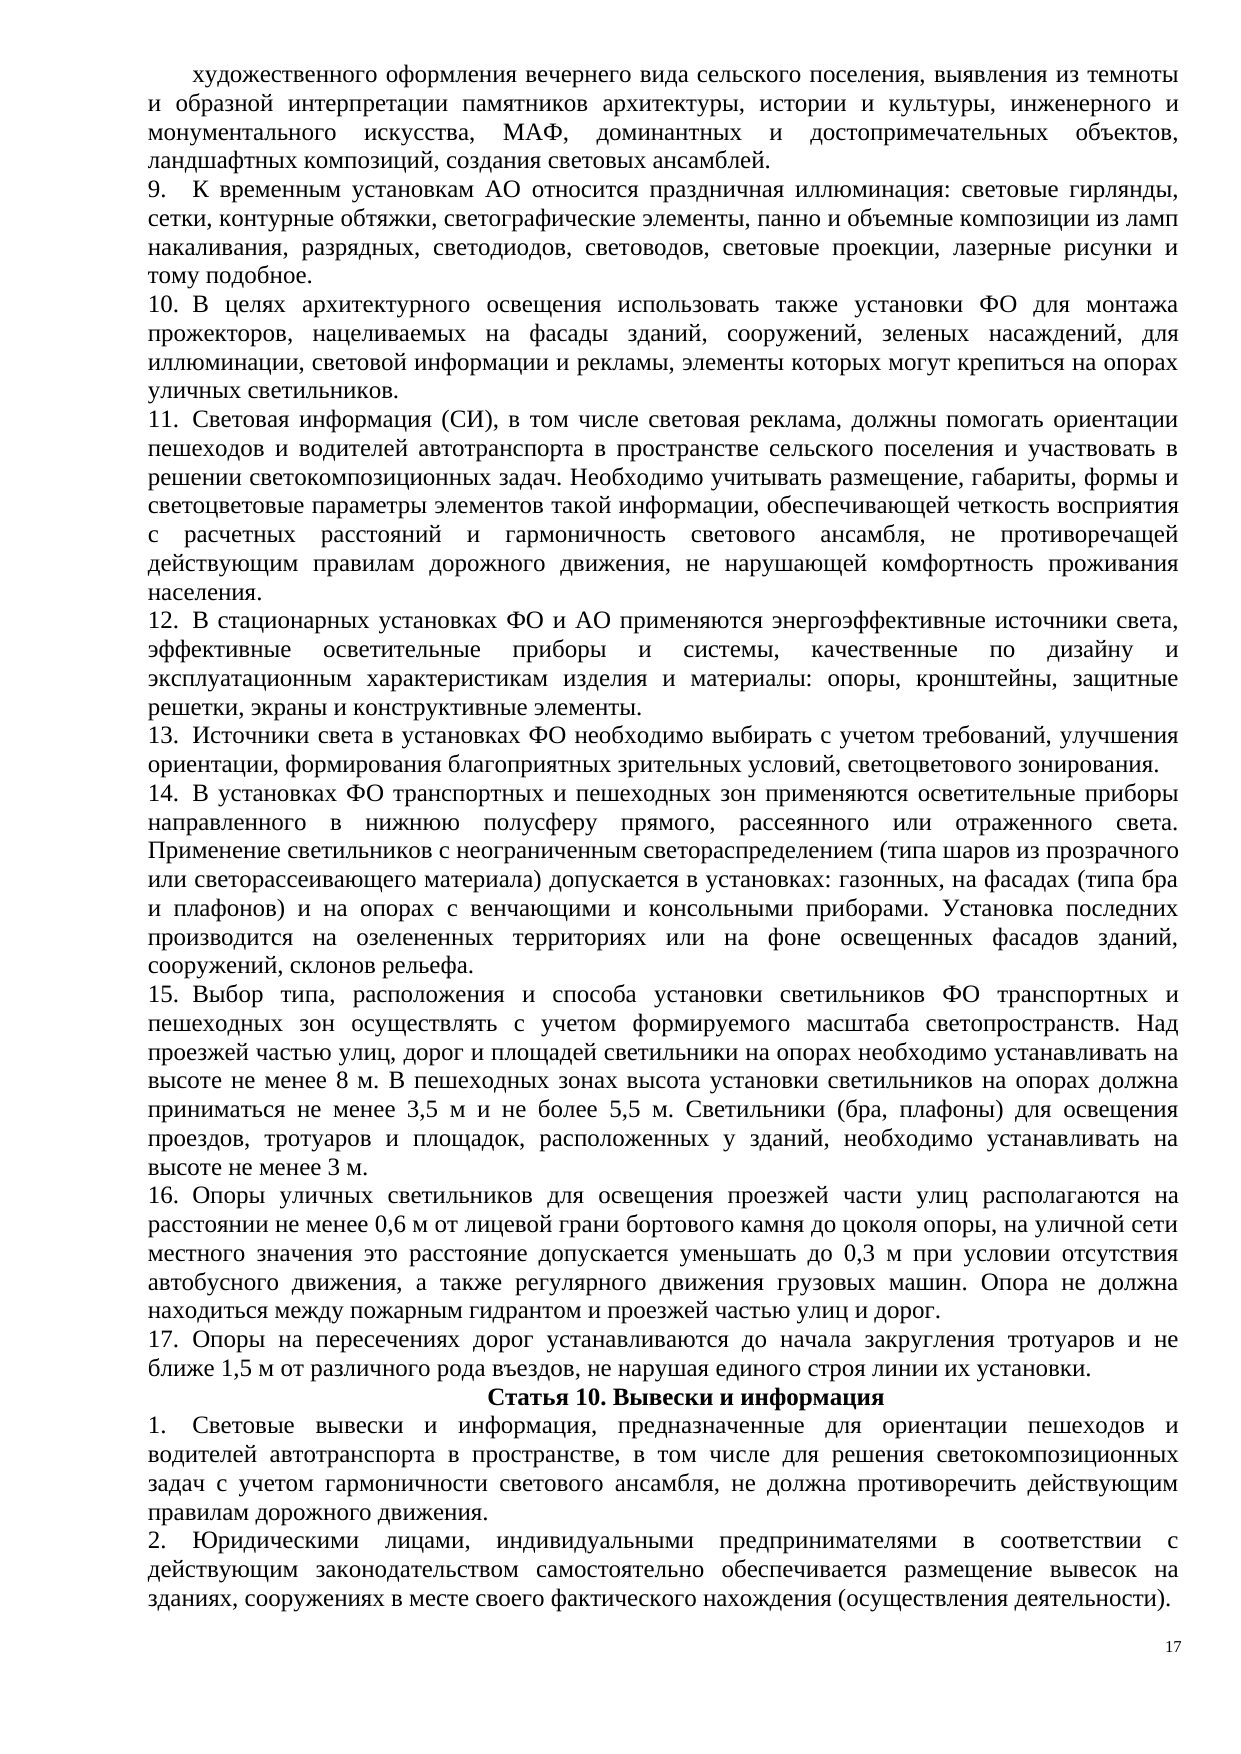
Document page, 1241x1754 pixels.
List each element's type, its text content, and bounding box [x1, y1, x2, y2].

text художественного оформления вечернего вида сельского поселения, выявления из темноты и образной интерпретации памятников архитектуры, истории и культуры, инженерного и монументального искусства, МАФ, доминантных и достопримечательных объектов, ландшафтных композиций, создания световых ансамблей. [148, 59, 1179, 174]
list К временным установкам АО относится праздничная иллюминация: световые гирлянды, сетки, контурные обтяжки, светографические элементы, панно и объемные композиции из ламп накаливания, разрядных, светодиодов, световодов, световые проекции, лазерные рисунки и тому подобное. [148, 174, 1179, 289]
list В стационарных установках ФО и АО применяются энергоэффективные источники света, эффективные осветительные приборы и системы, качественные по дизайну и эксплуатационным характеристикам изделия и материалы: опоры, кронштейны, защитные решетки, экраны и конструктивные элементы. [148, 605, 1179, 720]
list Световая информация (СИ), в том числе световая реклама, должны помогать ориентации пешеходов и водителей автотранспорта в пространстве сельского поселения и участвовать в решении светокомпозиционных задач. Необходимо учитывать размещение, габариты, формы и светоцветовые параметры элементов такой информации, обеспечивающей четкость восприятия с расчетных расстояний и гармоничность светового ансамбля, не противоречащей действующим правилам дорожного движения, не нарушающей комфортность проживания населения. [148, 404, 1179, 605]
list В целях архитектурного освещения использовать также установки ФО для монтажа прожекторов, нацеливаемых на фасады зданий, сооружений, зеленых насаждений, для иллюминации, световой информации и рекламы, элементы которых могут крепиться на опорах уличных светильников. [148, 289, 1179, 404]
list Опоры уличных светильников для освещения проезжей части улиц располагаются на расстоянии не менее 0,6 м от лицевой грани бортового камня до цоколя опоры, на уличной сети местного значения это расстояние допускается уменьшать до 0,3 м при условии отсутствия автобусного движения, а также регулярного движения грузовых машин. Опора не должна находиться между пожарным гидрантом и проезжей частью улиц и дорог. [148, 1180, 1179, 1324]
text Статья 10. Вывески и информация [148, 1382, 1179, 1410]
list Источники света в установках ФО необходимо выбирать с учетом требований, улучшения ориентации, формирования благоприятных зрительных условий, светоцветового зонирования. [148, 720, 1179, 778]
list Световые вывески и информация, предназначенные для ориентации пешеходов и водителей автотранспорта в пространстве, в том числе для решения светокомпозиционных задач с учетом гармоничности светового ансамбля, не должна противоречить действующим правилам дорожного движения. [148, 1410, 1179, 1525]
list В установках ФО транспортных и пешеходных зон применяются осветительные приборы направленного в нижнюю полусферу прямого, рассеянного или отраженного света. Применение светильников с неограниченным светораспределением (типа шаров из прозрачного или светорассеивающего материала) допускается в установках: газонных, на фасадах (типа бра и плафонов) и на опорах с венчающими и консольными приборами. Установка последних производится на озелененных территориях или на фоне освещенных фасадов зданий, сооружений, склонов рельефа. [148, 778, 1179, 979]
list Выбор типа, расположения и способа установки светильников ФО транспортных и пешеходных зон осуществлять с учетом формируемого масштаба светопространств. Над проезжей частью улиц, дорог и площадей светильники на опорах необходимо устанавливать на высоте не менее 8 м. В пешеходных зонах высота установки светильников на опорах должна приниматься не менее 3,5 м и не более 5,5 м. Светильники (бра, плафоны) для освещения проездов, тротуаров и площадок, расположенных у зданий, необходимо устанавливать на высоте не менее 3 м. [148, 979, 1179, 1180]
list Опоры на пересечениях дорог устанавливаются до начала закругления тротуаров и не ближе 1,5 м от различного рода въездов, не нарушая единого строя линии их установки. [148, 1324, 1179, 1382]
list Юридическими лицами, индивидуальными предпринимателями в соответствии с действующим законодательством самостоятельно обеспечивается размещение вывесок на зданиях, сооружениях в месте своего фактического нахождения (осуществления деятельности). [148, 1525, 1179, 1612]
